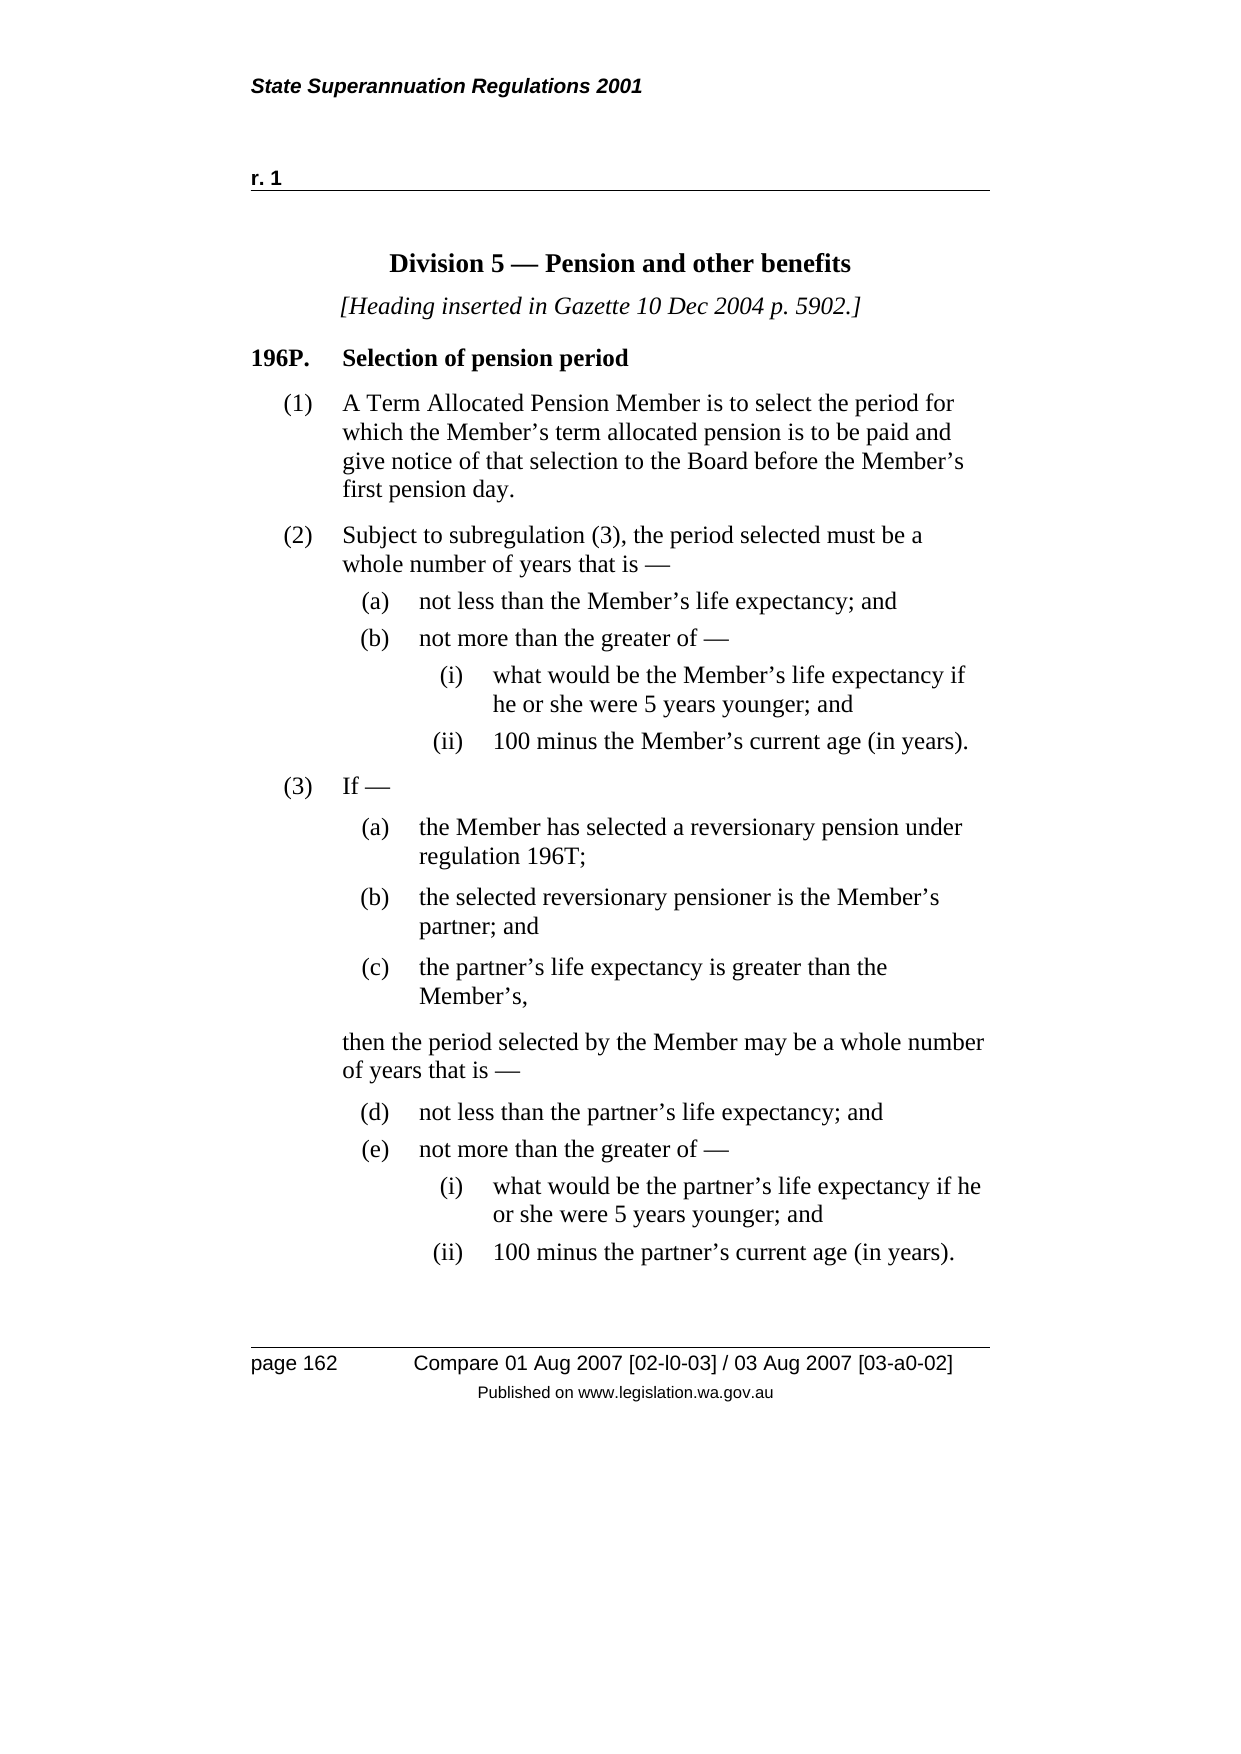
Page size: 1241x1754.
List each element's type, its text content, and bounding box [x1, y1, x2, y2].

text (a) the Member has selected a reversionary pension under regulation 196T; [251, 812, 990, 870]
text then the period selected by the Member may be a whole number of years that is — [251, 1027, 990, 1084]
text (e) not more than the greater of — [251, 1134, 990, 1162]
text (2) Subject to subregulation (3), the period selected must be a whole number of years that is — [251, 520, 990, 577]
text (c) the partner’s life expectancy is greater than the Member’s, [251, 952, 990, 1010]
text (ii) 100 minus the Member’s current age (in years). [251, 726, 990, 754]
text (a) not less than the Member’s life expectancy; and [251, 586, 990, 614]
subtitle [Heading inserted in Gazette 10 Dec 2004 p. 5902.] [251, 291, 990, 320]
text (i) what would be the Member’s life expectancy if he or she were 5 years younger; and [251, 660, 990, 717]
text (b) not more than the greater of — [251, 623, 990, 652]
text (1) A Term Allocated Pension Member is to select the period for which the Member’s term allocated pension is to be paid and give notice of that selection to the Board before the Member’s first pension day. [251, 388, 990, 503]
text (3) If — [251, 771, 990, 800]
text (b) the selected reversionary pensioner is the Member’s partner; and [251, 882, 990, 940]
text (d) not less than the partner’s life expectancy; and [251, 1097, 990, 1125]
subtitle 196P. Selection of pension period [251, 343, 990, 372]
text (ii) 100 minus the partner’s current age (in years). [251, 1237, 990, 1265]
text (i) what would be the partner’s life expectancy if he or she were 5 years younger; and [251, 1171, 990, 1228]
subtitle Division 5 — Pension and other benefits [251, 247, 990, 279]
